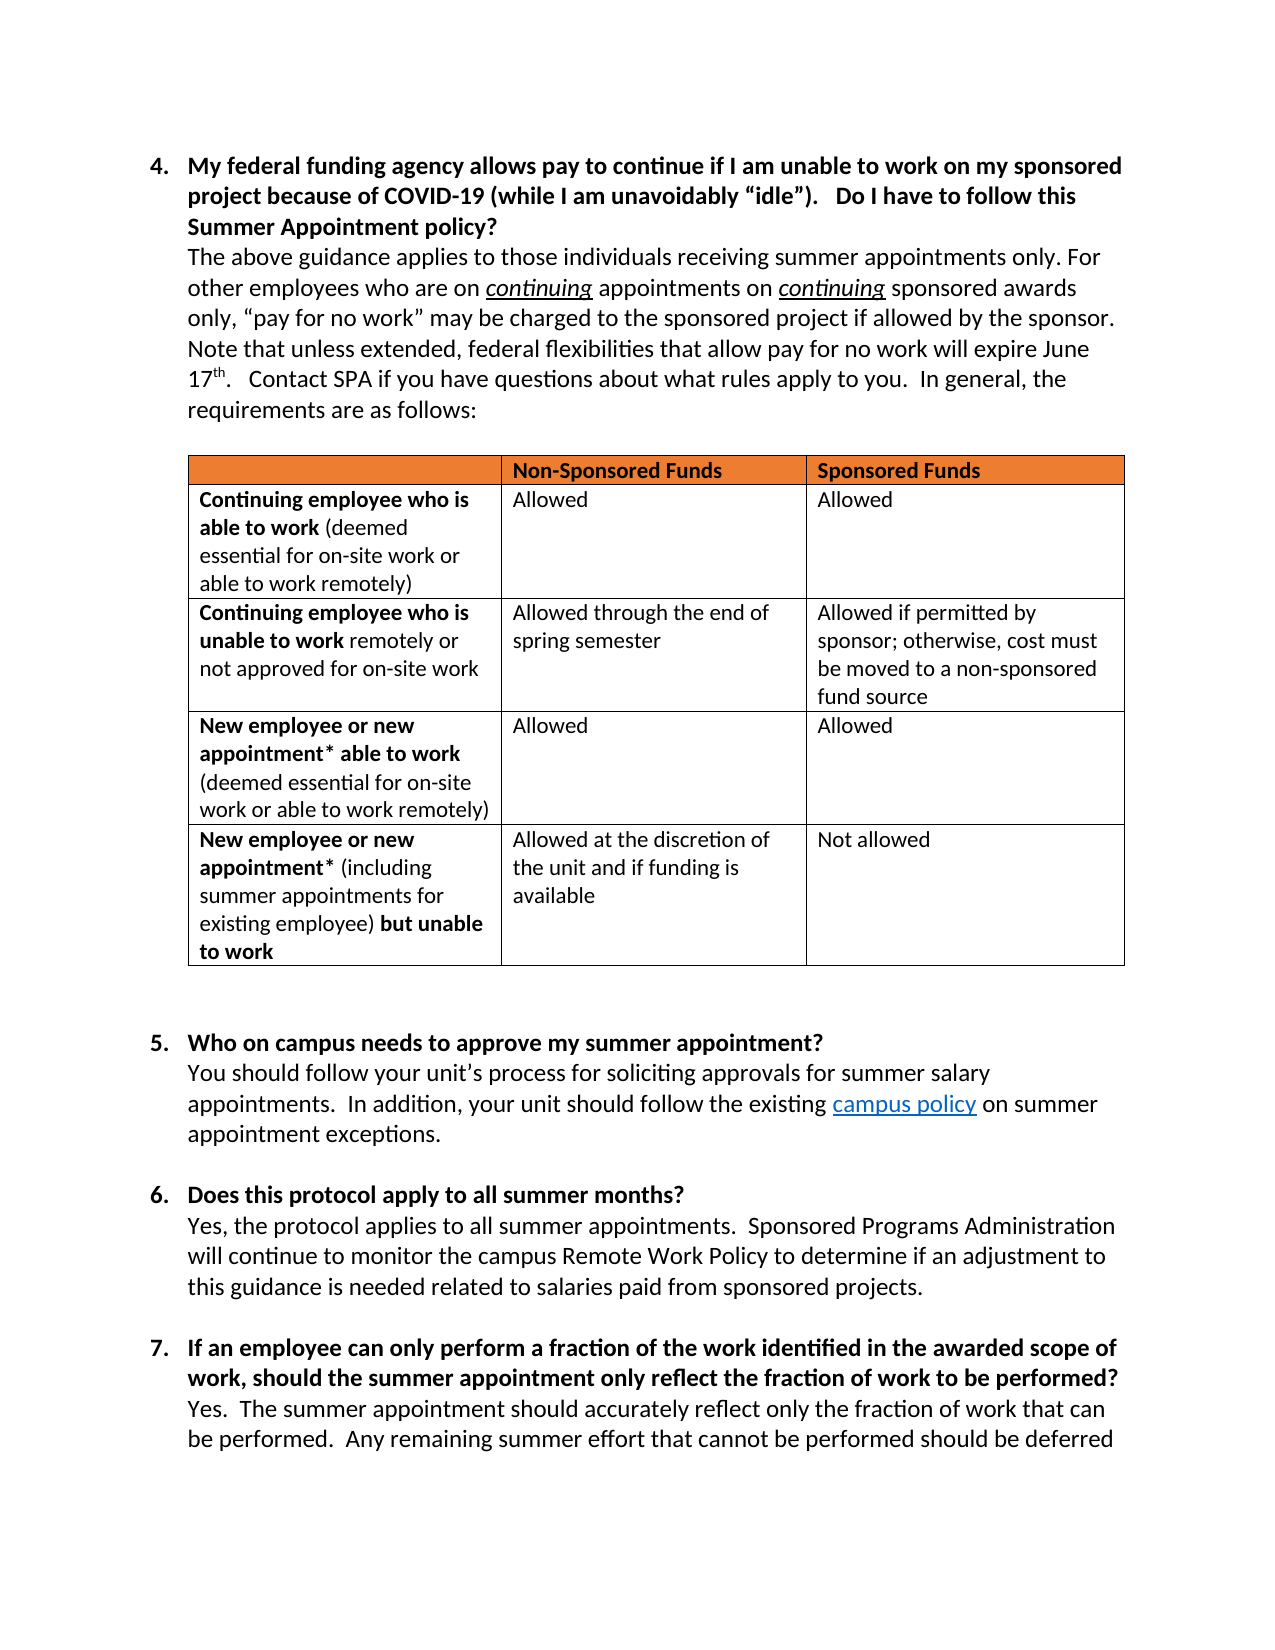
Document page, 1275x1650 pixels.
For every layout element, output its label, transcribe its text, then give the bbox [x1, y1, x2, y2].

table_cell Continuing employee who is unable to work remotely or not approved for on-site work [189, 599, 501, 711]
table_header Sponsored Funds [807, 456, 1124, 484]
table_cell New employee or new appointment* (including summer appointments for existing employee) but unable to work [189, 825, 501, 965]
table_cell Allowed at the discretion of the unit and if funding is available [502, 825, 806, 965]
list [187, 1393, 1125, 1454]
list Does this protocol apply to all summer months? [150, 1179, 1125, 1210]
table_cell New employee or new appointment* able to work (deemed essential for on-site work or able to work remotely) [189, 712, 501, 824]
list The above guidance applies to those individuals receiving summer appointments only. For other employees who are on continuing appointments on continuing sponsored awards only, “pay for no work” may be charged to the sponsored project if allowed by the sponsor. Note that unless extended, federal flexibilities that allow pay for no work will expire June 17th. Contact SPA if you have questions about what rules apply to you. In general, the requirements are as follows: [187, 242, 1125, 425]
table_cell Allowed [502, 712, 806, 824]
table_cell Not allowed [807, 825, 1124, 965]
table_cell Continuing employee who is able to work (deemed essential for on-site work or able to work remotely) [189, 485, 501, 597]
table_header Non-Sponsored Funds [502, 456, 806, 484]
table_cell Allowed [502, 485, 806, 597]
table_cell Allowed [807, 712, 1124, 824]
table_cell Allowed if permitted by sponsor; otherwise, cost must be moved to a non-sponsored fund source [807, 599, 1124, 711]
table_header [189, 456, 501, 484]
table_cell Allowed [807, 485, 1124, 597]
list Who on campus needs to approve my summer appointment? [150, 1027, 1125, 1057]
list You should follow your unit’s process for soliciting approvals for summer salary appointments. In addition, your unit should follow the existing campus policy on summer appointment exceptions. [187, 1057, 1125, 1179]
table_cell Allowed through the end of spring semester [502, 599, 806, 711]
list My federal funding agency allows pay to continue if I am unable to work on my sponsored project because of COVID-19 (while I am unavoidably “idle”). Do I have to follow this Summer Appointment policy? [150, 150, 1125, 242]
list If an employee can only perform a fraction of the work identified in the awarded scope of work, should the summer appointment only reflect the fraction of work to be performed? [150, 1332, 1125, 1393]
text Yes, the protocol applies to all summer appointments. Sponsored Programs Administration will continue to monitor the campus Remote Work Policy to determine if an adjustment to this guidance is needed related to salaries paid from sponsored projects. [187, 1210, 1125, 1302]
